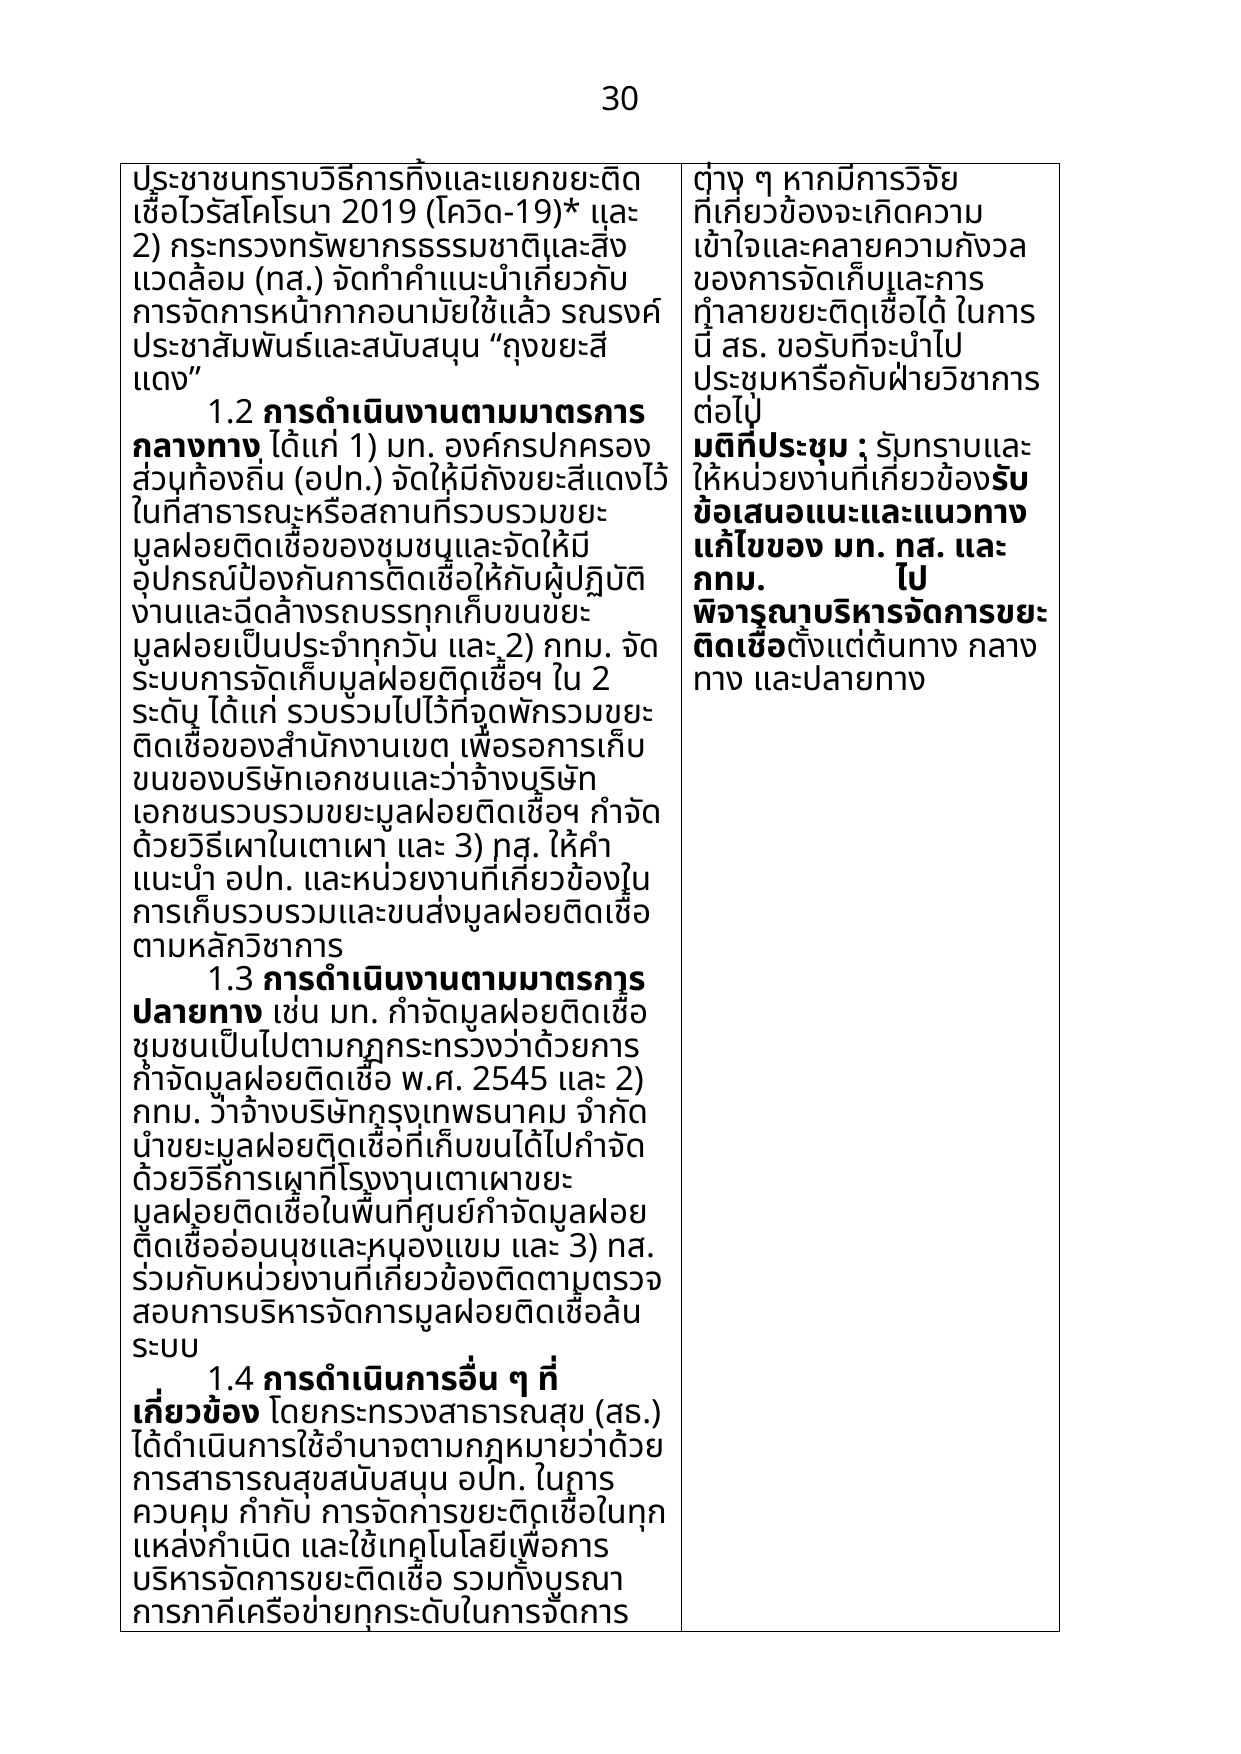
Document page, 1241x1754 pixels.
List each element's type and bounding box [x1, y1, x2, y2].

table_cell [121, 164, 681, 1631]
table_cell [682, 164, 1059, 1631]
